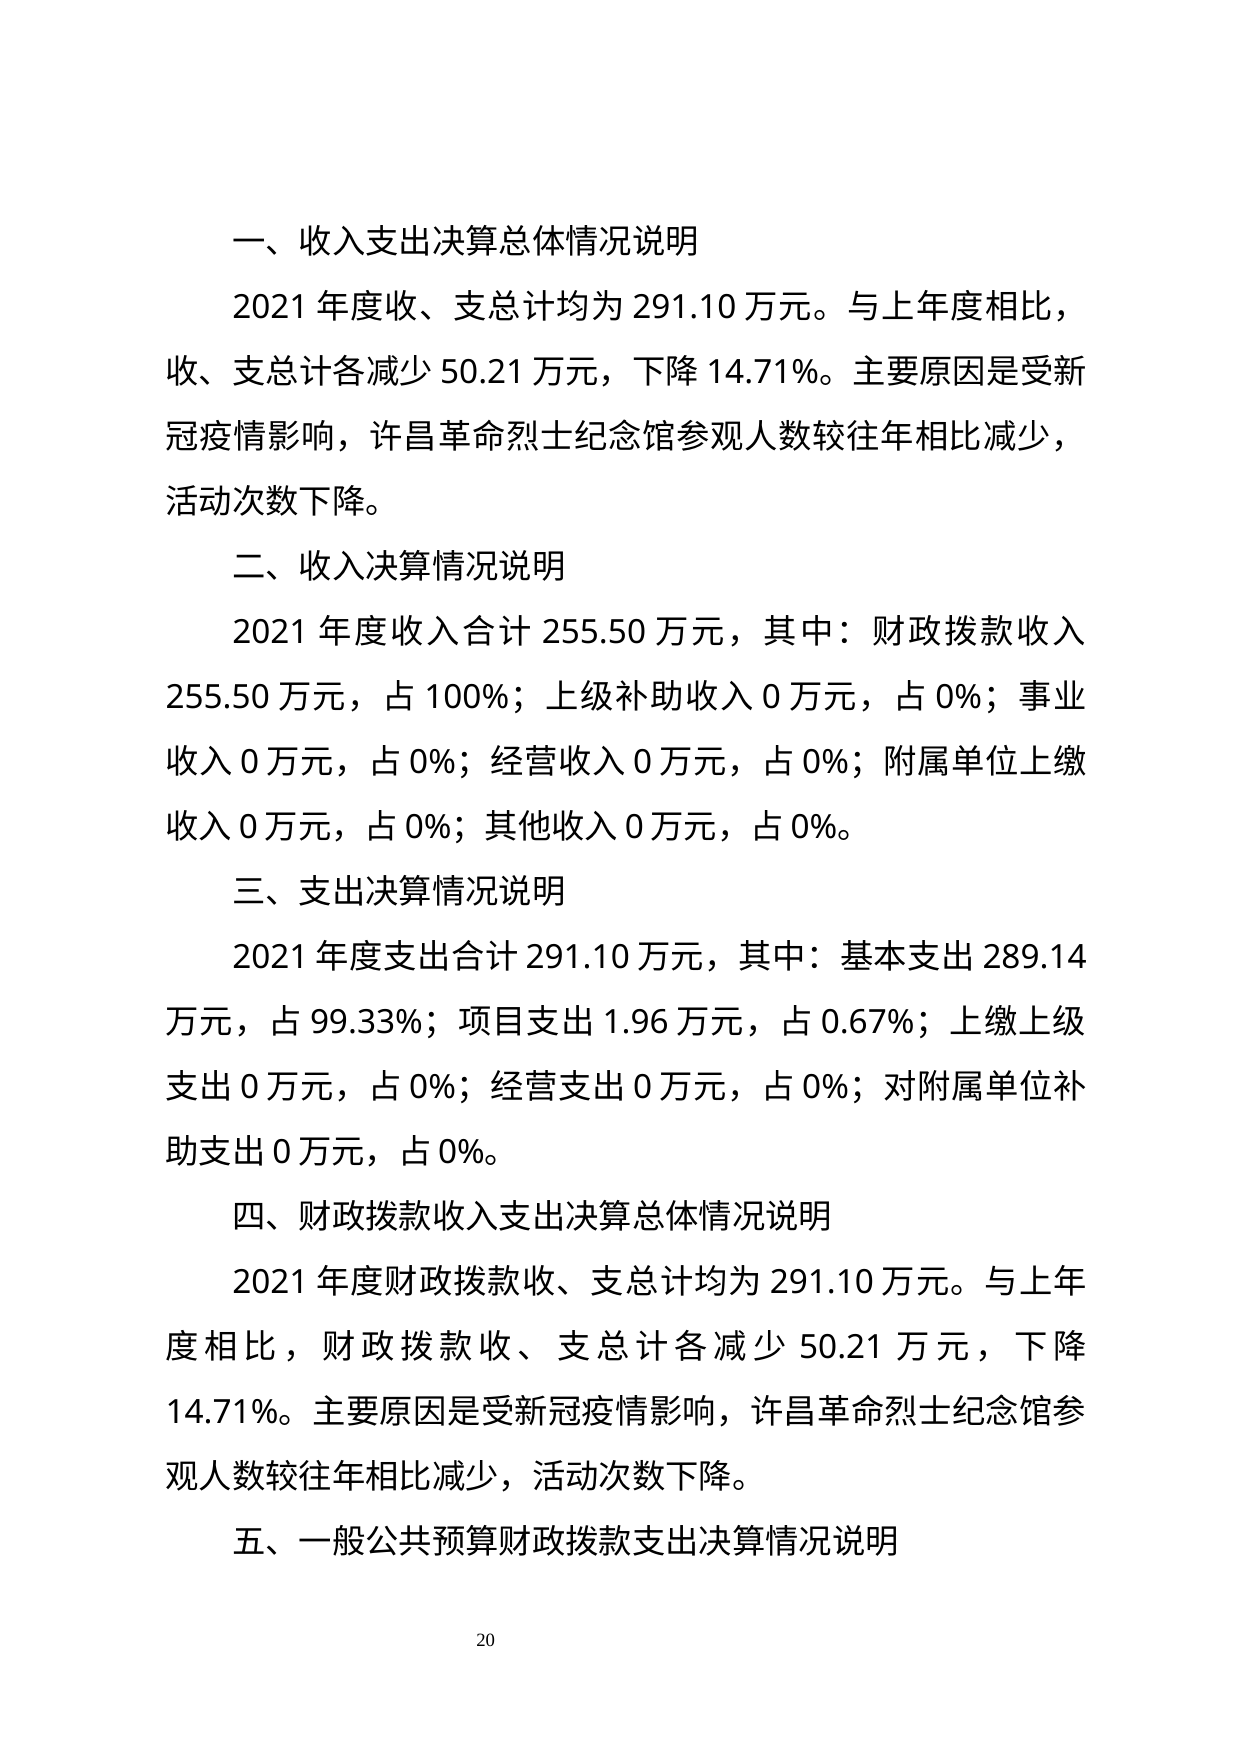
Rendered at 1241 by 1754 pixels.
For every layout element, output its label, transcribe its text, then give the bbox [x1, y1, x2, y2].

text 二、收入决算情况说明 [165, 531, 1087, 596]
text 三、支出决算情况说明 [165, 856, 1087, 921]
text 四、财政拨款收入支出决算总体情况说明 [165, 1181, 1087, 1246]
text 2021年度财政拨款收、支总计均为291.10万元。与上年度相比，财政拨款收、支总计各减少50.21万元，下降14.71%。主要原因是受新冠疫情影响，许昌革命烈士纪念馆参观人数较往年相比减少，活动次数下降。 [165, 1246, 1087, 1506]
text 一、收入支出决算总体情况说明 [165, 206, 1087, 271]
text 2021年度支出合计291.10万元，其中：基本支出289.14万元，占99.33%；项目支出1.96万元，占0.67%；上缴上级支出0万元，占0%；经营支出0万元，占0%；对附属单位补助支出0万元，占0%。 [165, 921, 1087, 1181]
text 2021年度收、支总计均为291.10万元。与上年度相比，收、支总计各减少50.21万元，下降14.71%。主要原因是受新冠疫情影响，许昌革命烈士纪念馆参观人数较往年相比减少，活动次数下降。 [165, 271, 1087, 531]
text 五、一般公共预算财政拨款支出决算情况说明 [165, 1506, 1087, 1571]
text 2021年度收入合计255.50万元，其中：财政拨款收入255.50万元，占100%；上级补助收入0万元，占0%；事业收入0万元，占0%；经营收入0万元，占0%；附属单位上缴收入0万元，占0%；其他收入0万元，占0%。 [165, 596, 1087, 856]
